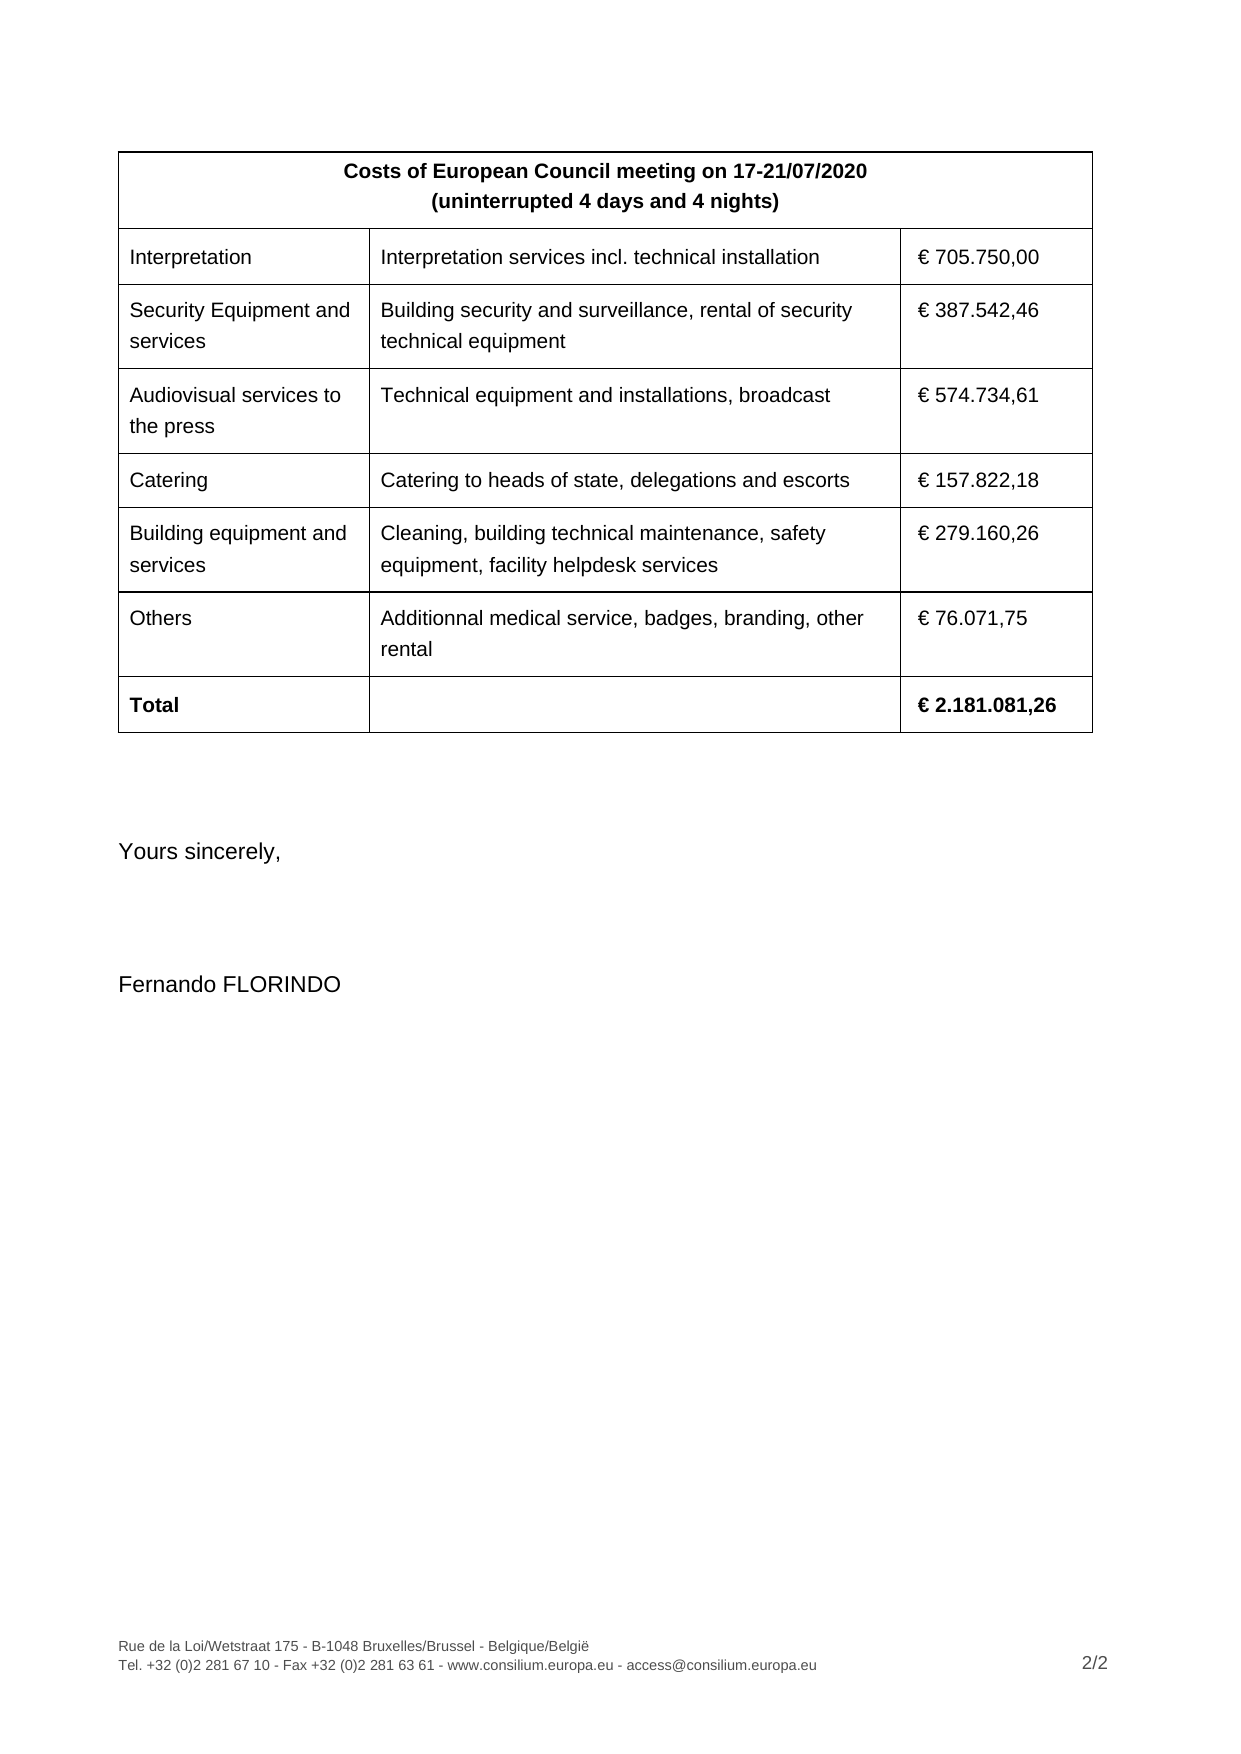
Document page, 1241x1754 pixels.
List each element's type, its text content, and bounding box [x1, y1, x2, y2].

table_cell Security Equipment and services [119, 285, 369, 368]
table_cell Building equipment and services [119, 508, 369, 591]
text Fernando FLORINDO [118, 966, 1122, 999]
table_cell Cleaning, building technical maintenance, safety equipment, facility helpdesk services [370, 508, 900, 591]
table_cell Interpretation services incl. technical installation [370, 229, 900, 283]
table_cell Additionnal medical service, badges, branding, other rental [370, 593, 900, 676]
table_header Costs of European Council meeting on 17-21/07/2020 (uninterrupted 4 days and 4 nights) [119, 153, 1092, 228]
table_cell € 2.181.081,26 [901, 677, 1092, 732]
table_cell Building security and surveillance, rental of security technical equipment [370, 285, 900, 368]
table_cell Catering [119, 454, 369, 507]
text Yours sincerely, [118, 833, 1122, 866]
table_cell € 76.071,75 [901, 593, 1092, 676]
table_cell [370, 677, 900, 732]
table_cell Technical equipment and installations, broadcast [370, 369, 900, 453]
table_cell € 279.160,26 [901, 508, 1092, 591]
table_cell Interpretation [119, 229, 369, 283]
table_cell € 157.822,18 [901, 454, 1092, 507]
table_cell € 574.734,61 [901, 369, 1092, 453]
table_cell € 387.542,46 [901, 285, 1092, 368]
table_cell Catering to heads of state, delegations and escorts [370, 454, 900, 507]
table_cell Total [119, 677, 369, 732]
table_cell € 705.750,00 [901, 229, 1092, 283]
table_cell Others [119, 593, 369, 676]
table_cell Audiovisual services to the press [119, 369, 369, 453]
